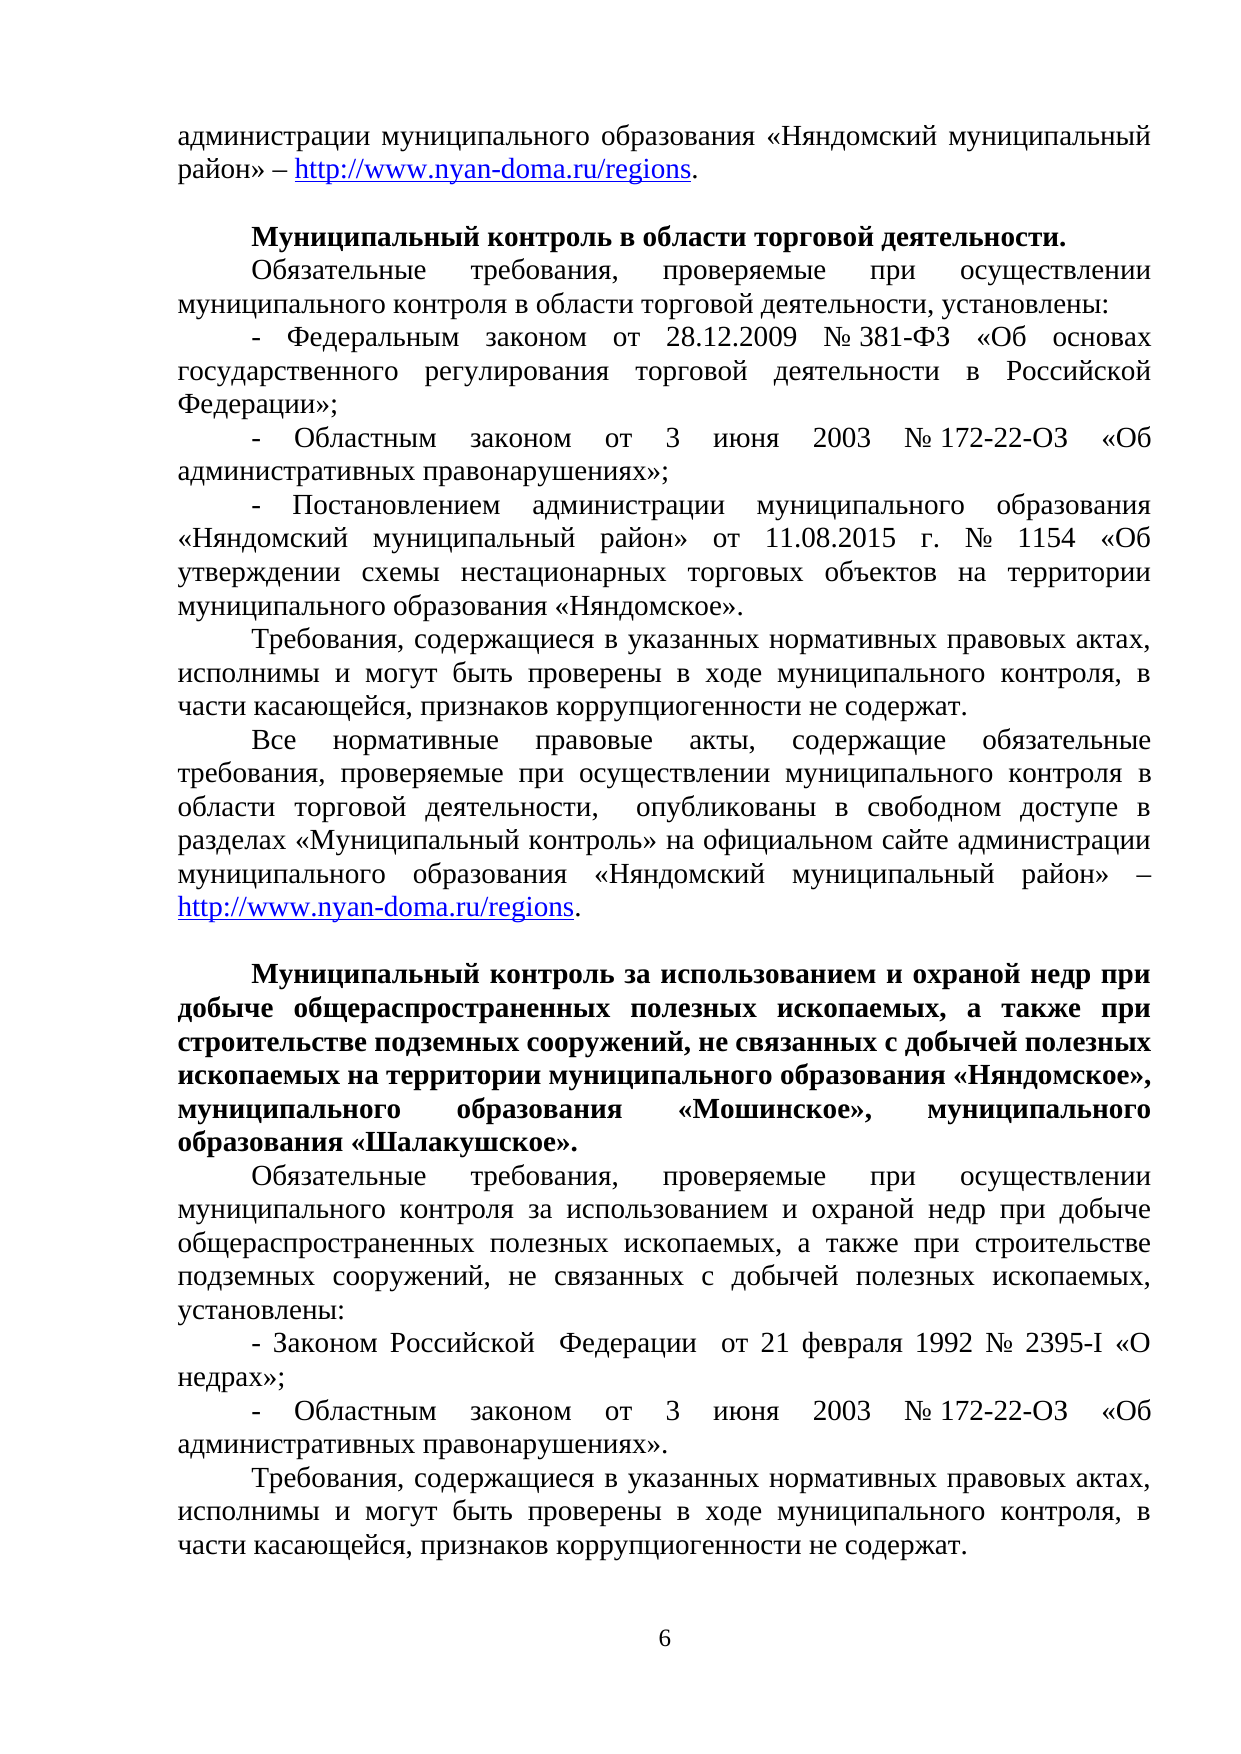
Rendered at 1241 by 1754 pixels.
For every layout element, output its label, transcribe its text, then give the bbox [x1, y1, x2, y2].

text Обязательные требования, проверяемые при осуществлении муниципального контроля в области торговой деятельности, установлены: [177, 252, 1152, 319]
text - Постановлением администрации муниципального образования «Няндомский муниципальный район» от 11.08.2015 г. № 1154 «Об утверждении схемы нестационарных торговых объектов на территории муниципального образования «Няндомское». [177, 487, 1152, 621]
text Все нормативные правовые акты, содержащие обязательные требования, проверяемые при осуществлении муниципального контроля в области торговой деятельности, опубликованы в свободном доступе в разделах «Муниципальный контроль» на официальном сайте администрации муниципального образования «Няндомский муниципальный район» – http://www.nyan-doma.ru/regions. [177, 722, 1152, 923]
text Требования, содержащиеся в указанных нормативных правовых актах, исполнимы и могут быть проверены в ходе муниципального контроля, в части касающейся, признаков коррупциогенности не содержат. [177, 1460, 1152, 1560]
text - Законом Российской Федерации от 21 февраля 1992 № 2395-I «О недрах»; [177, 1326, 1152, 1393]
text Требования, содержащиеся в указанных нормативных правовых актах, исполнимы и могут быть проверены в ходе муниципального контроля, в части касающейся, признаков коррупциогенности не содержат. [177, 621, 1152, 722]
text Обязательные требования, проверяемые при осуществлении муниципального контроля за использованием и охраной недр при добыче общераспространенных полезных ископаемых, а также при строительстве подземных сооружений, не связанных с добычей полезных ископаемых, установлены: [177, 1158, 1152, 1326]
text - Областным законом от 3 июня 2003 № 172-22-ОЗ «Об административных правонарушениях». [177, 1393, 1152, 1460]
text - Федеральным законом от 28.12.2009 № 381-ФЗ «Об основах государственного регулирования торговой деятельности в Российской Федерации»; [177, 319, 1152, 420]
text Муниципальный контроль в области торговой деятельности. [177, 219, 1152, 252]
text - Областным законом от 3 июня 2003 № 172-22-ОЗ «Об административных правонарушениях»; [177, 420, 1152, 487]
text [177, 118, 1152, 185]
text Муниципальный контроль за использованием и охраной недр при добыче общераспространенных полезных ископаемых, а также при строительстве подземных сооружений, не связанных с добычей полезных ископаемых на территории муниципального образования «Няндомское», муниципального образования «Мошинское», муниципального образования «Шалакушское». [177, 957, 1152, 1158]
